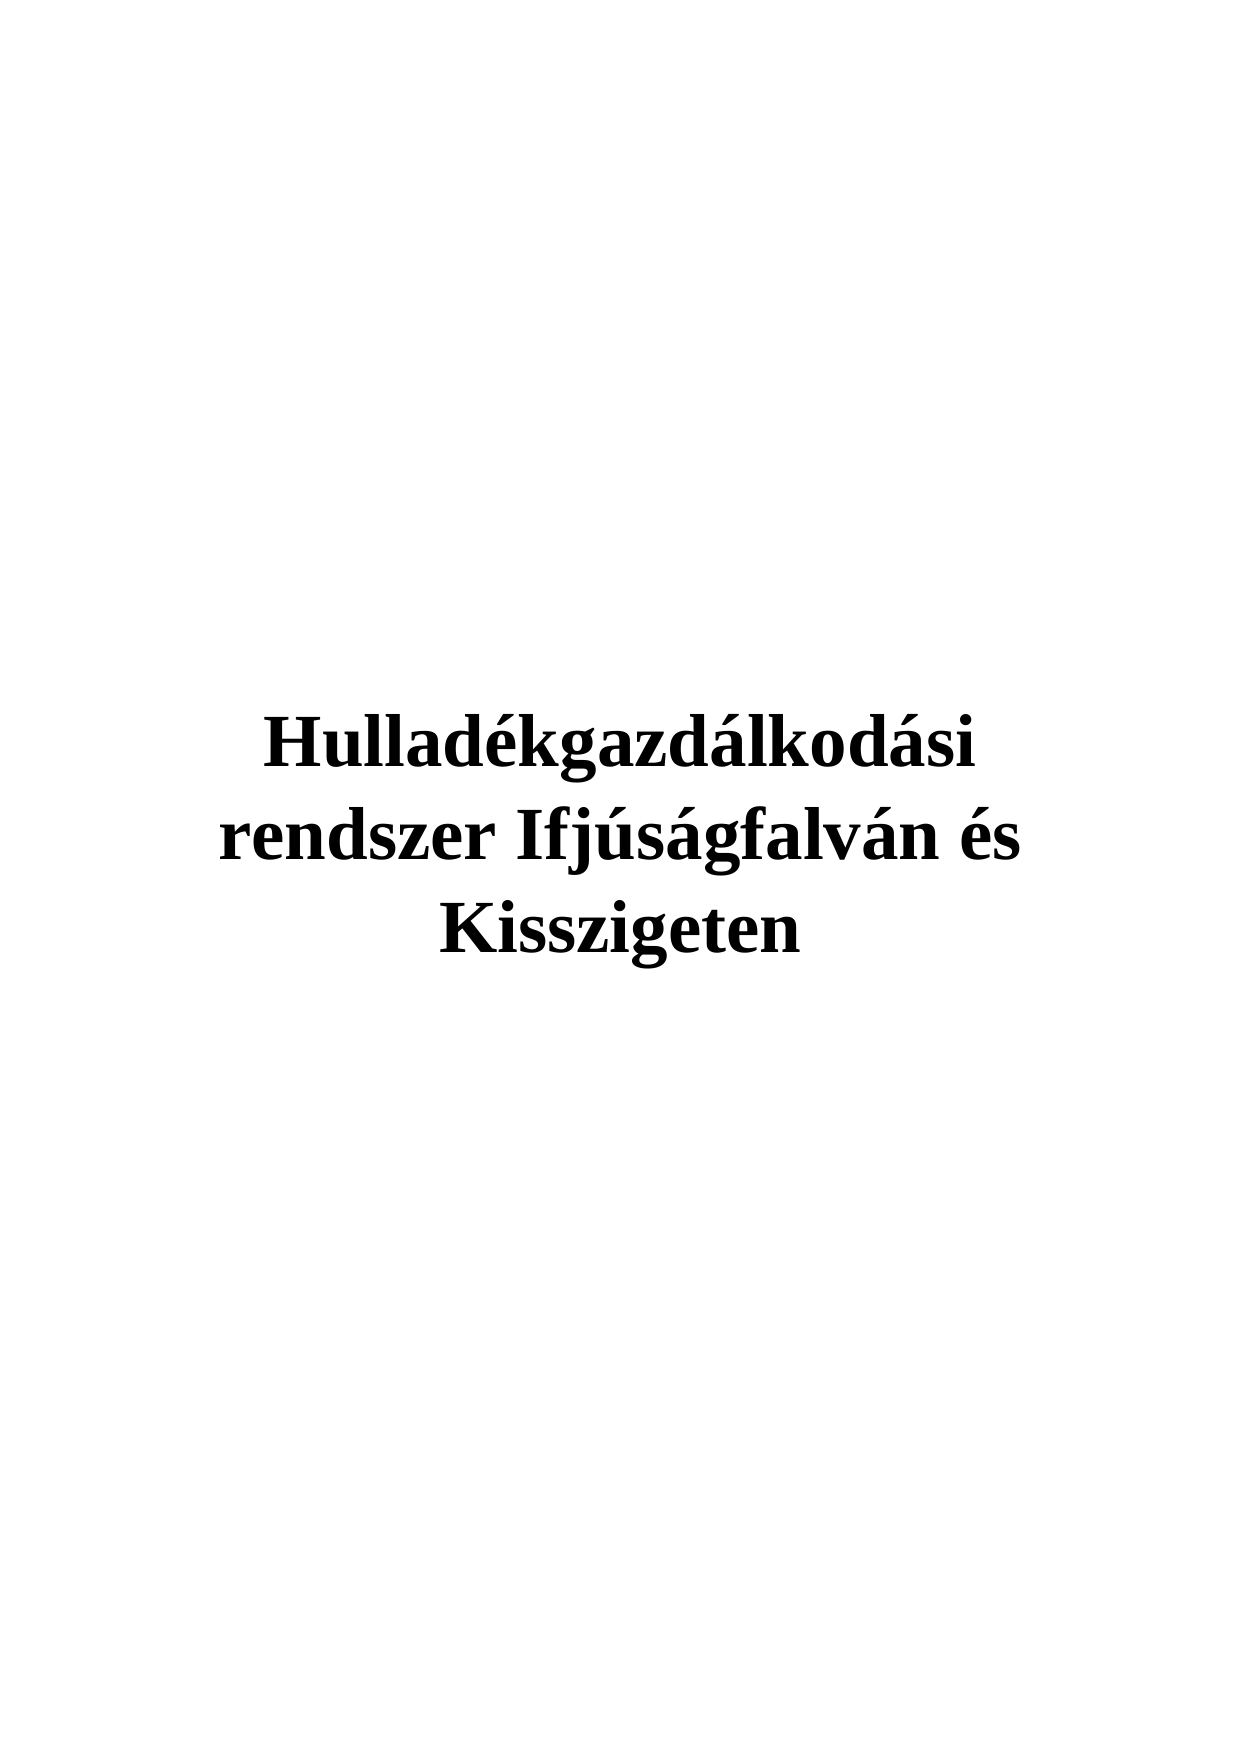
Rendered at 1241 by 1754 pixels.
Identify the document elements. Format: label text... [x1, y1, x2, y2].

text Hulladékgazdálkodási rendszer Ifjúságfalván és Kisszigeten [148, 697, 1093, 969]
